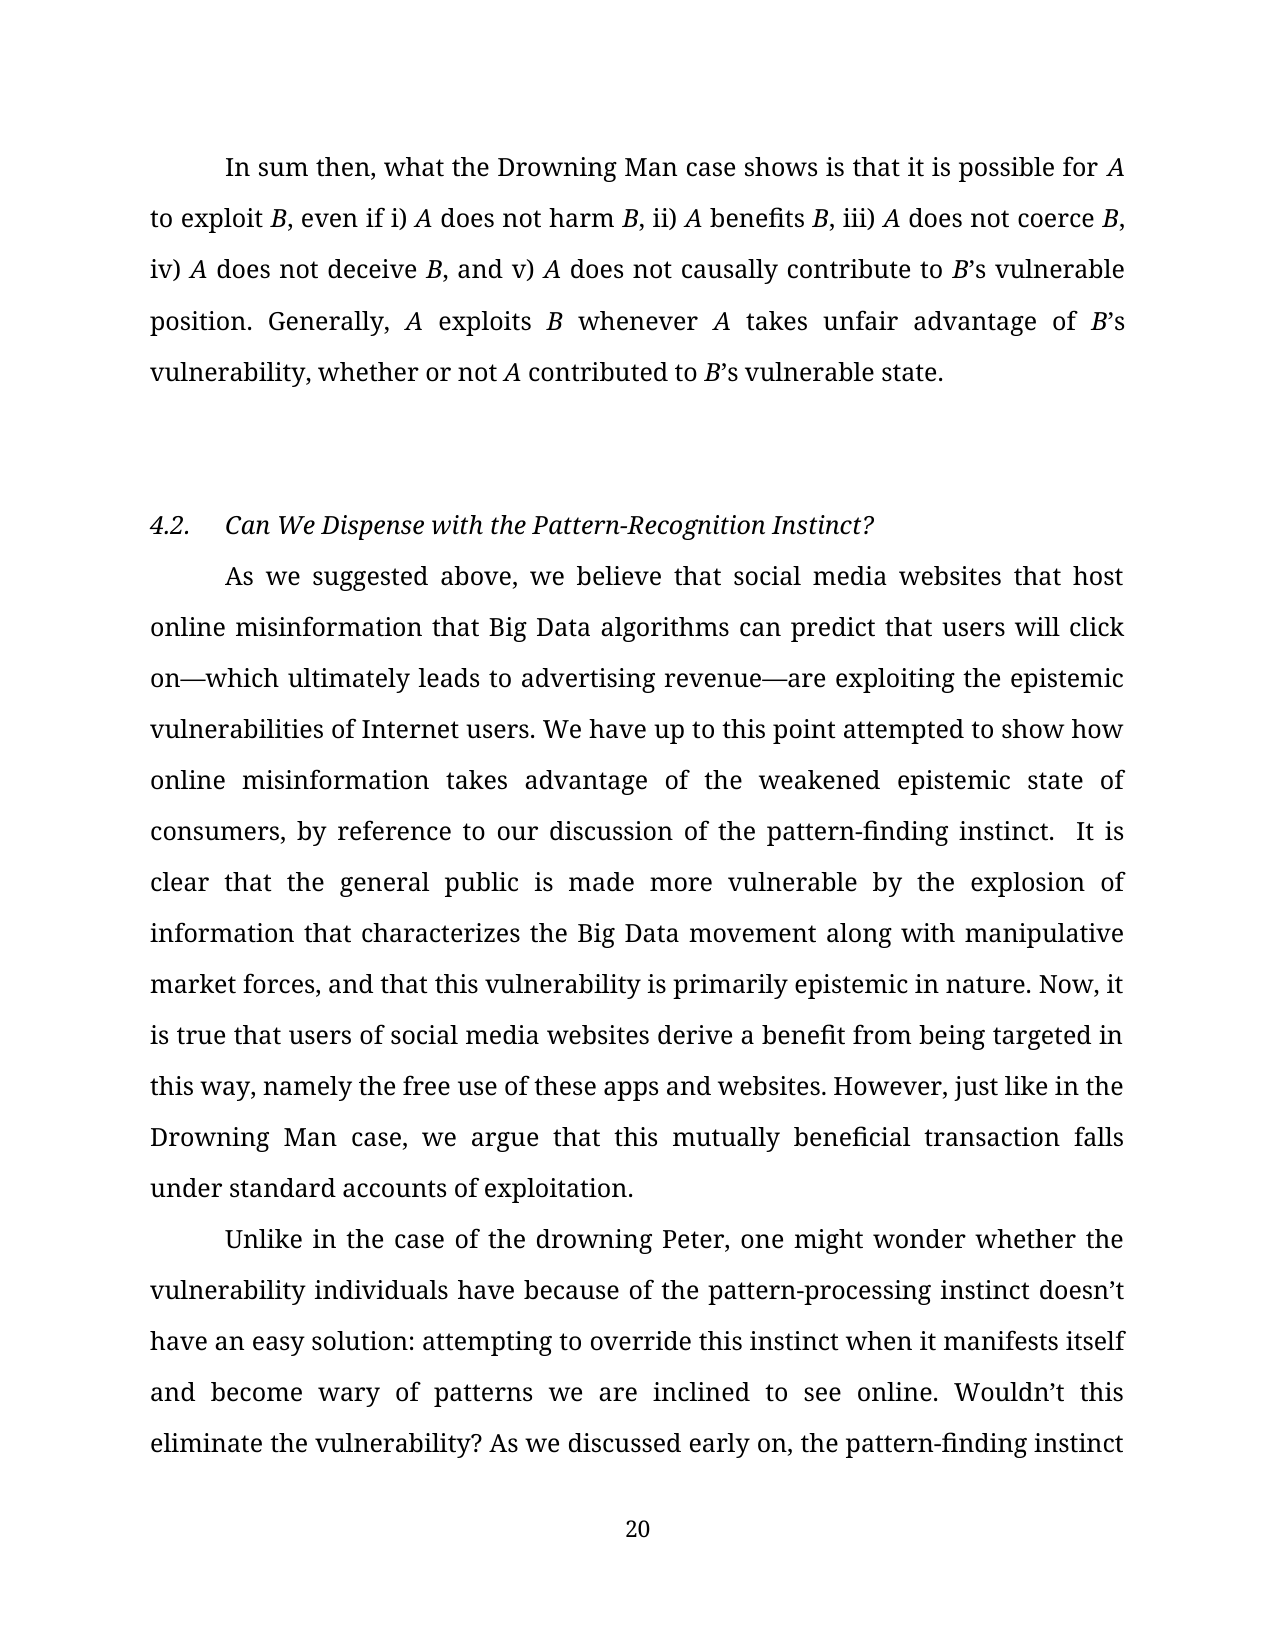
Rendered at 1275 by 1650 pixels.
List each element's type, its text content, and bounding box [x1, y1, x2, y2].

text As we suggested above, we believe that social media websites that host online misinformation that Big Data algorithms can predict that users will click on—which ultimately leads to advertising revenue—are exploiting the epistemic vulnerabilities of Internet users. We have up to this point attempted to show how online misinformation takes advantage of the weakened epistemic state of consumers, by reference to our discussion of the pattern-finding instinct. It is clear that the general public is made more vulnerable by the explosion of information that characterizes the Big Data movement along with manipulative market forces, and that this vulnerability is primarily epistemic in nature. Now, it is true that users of social media websites derive a benefit from being targeted in this way, namely the free use of these apps and websites. However, just like in the Drowning Man case, we argue that this mutually beneficial transaction falls under standard accounts of exploitation. [150, 558, 1125, 1205]
text In sum then, what the Drowning Man case shows is that it is possible for A to exploit B, even if i) A does not harm B, ii) A benefits B, iii) A does not coerce B, iv) A does not deceive B, and v) A does not causally contribute to B’s vulnerable position. Generally, A exploits B whenever A takes unfair advantage of B’s vulnerability, whether or not A contributed to B’s vulnerable state. [150, 150, 1125, 388]
text 4.2. Can We Dispense with the Pattern-Recognition Instinct? [150, 507, 1125, 541]
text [150, 1222, 1125, 1460]
